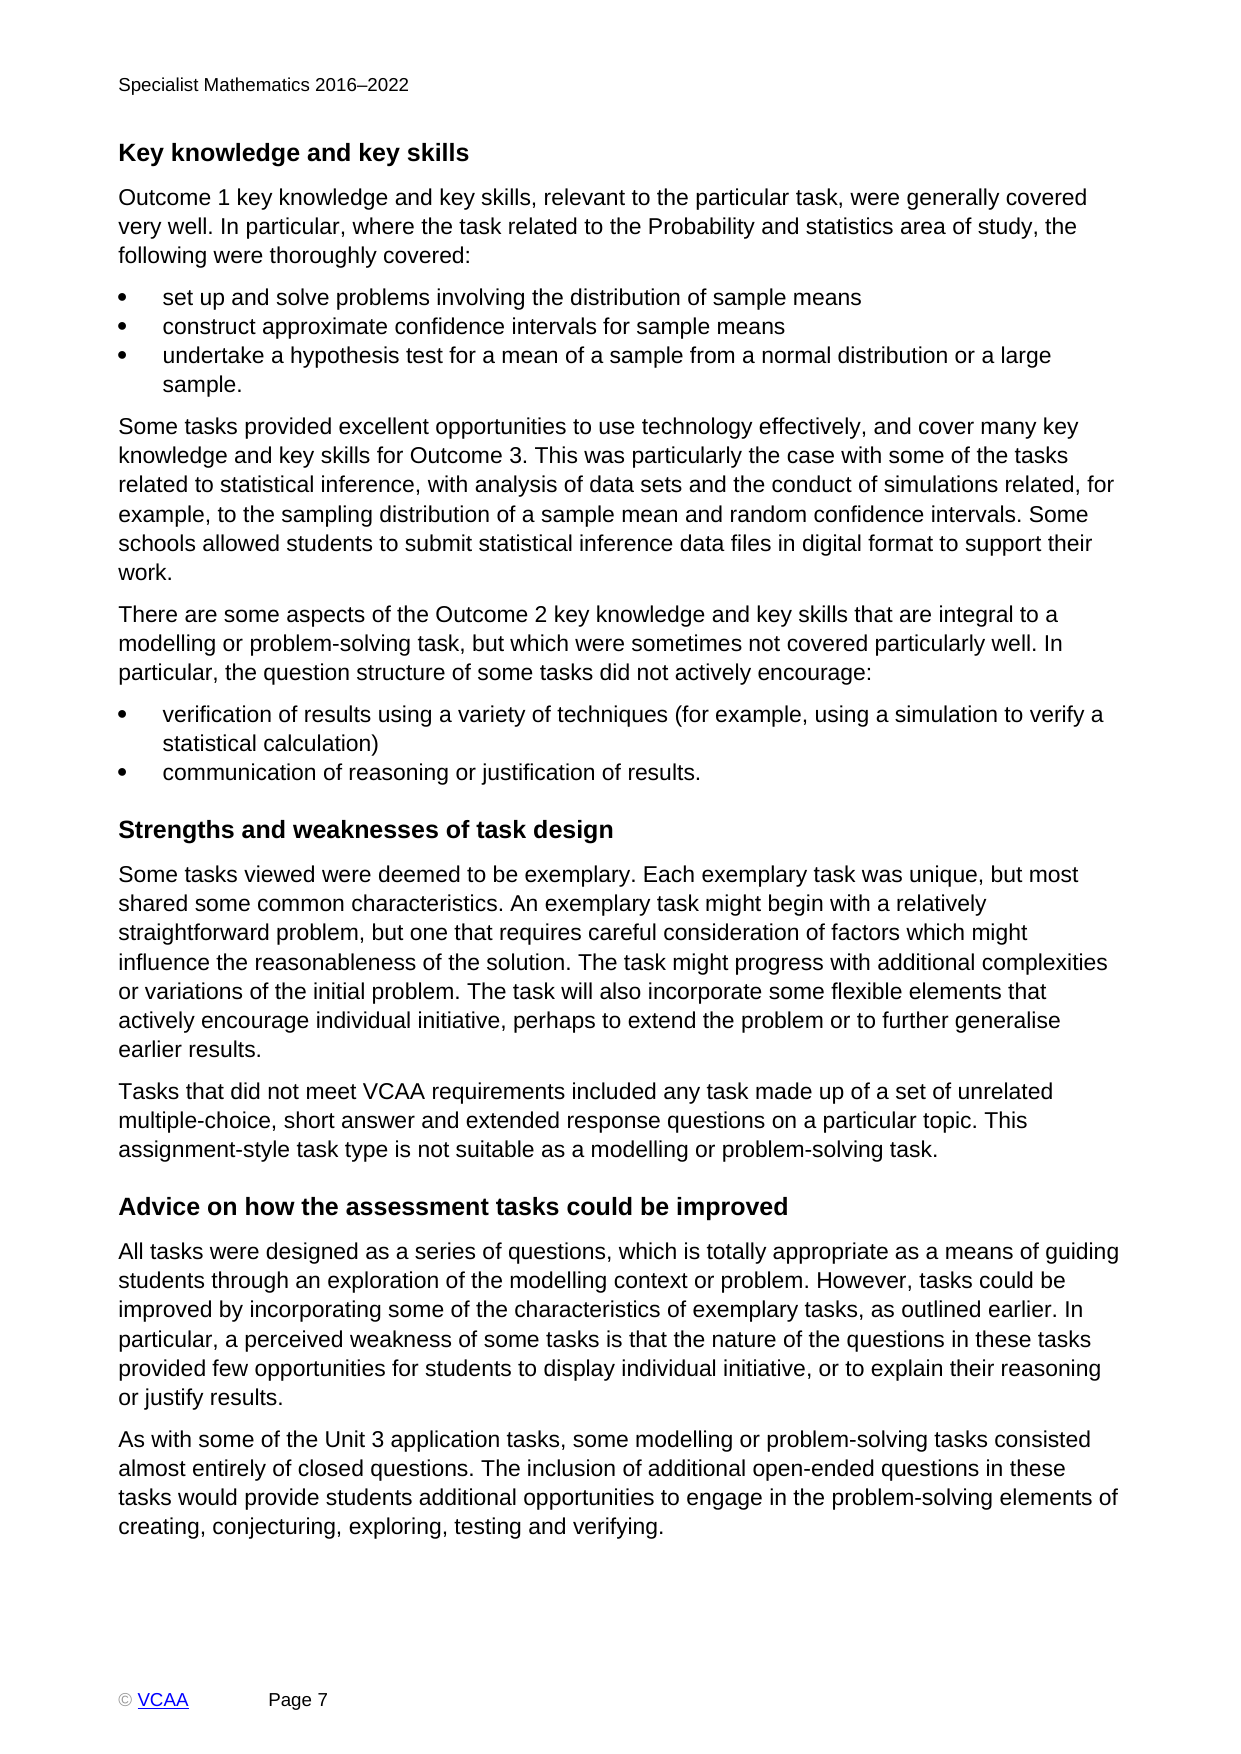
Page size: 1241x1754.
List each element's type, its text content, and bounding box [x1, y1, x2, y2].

text undertake a hypothesis test for a mean of a sample from a normal distribution or a large sample. [118, 340, 1122, 399]
text communication of reasoning or justification of results. [118, 757, 1122, 786]
text As with some of the Unit 3 application tasks, some modelling or problem-solving tasks consisted almost entirely of closed questions. The inclusion of additional open-ended questions in these tasks would provide students additional opportunities to engage in the problem-solving elements of creating, conjecturing, exploring, testing and verifying. [118, 1424, 1122, 1540]
subtitle Strengths and weaknesses of task design [118, 815, 1122, 844]
text set up and solve problems involving the distribution of sample means [118, 282, 1122, 311]
text Outcome 1 key knowledge and key skills, relevant to the particular task, were generally covered very well. In particular, where the task related to the Probability and statistics area of study, the following were thoroughly covered: [118, 182, 1122, 269]
text Tasks that did not meet VCAA requirements included any task made up of a set of unrelated multiple-choice, short answer and extended response questions on a particular topic. This assignment-style task type is not suitable as a modelling or problem-solving task. [118, 1076, 1122, 1163]
text construct approximate confidence intervals for sample means [118, 311, 1122, 340]
text Some tasks viewed were deemed to be exemplary. Each exemplary task was unique, but most shared some common characteristics. An exemplary task might begin with a relatively straightforward problem, but one that requires careful consideration of factors which might influence the reasonableness of the solution. The task might progress with additional complexities or variations of the initial problem. The task will also incorporate some flexible elements that actively encourage individual initiative, perhaps to extend the problem or to further generalise earlier results. [118, 859, 1122, 1063]
text verification of results using a variety of techniques (for example, using a simulation to verify a statistical calculation) [118, 699, 1122, 757]
text All tasks were designed as a series of questions, which is totally appropriate as a means of guiding students through an exploration of the modelling context or problem. However, tasks could be improved by incorporating some of the characteristics of exemplary tasks, as outlined earlier. In particular, a perceived weakness of some tasks is that the nature of the questions in these tasks provided few opportunities for students to display individual initiative, or to explain their reasoning or justify results. [118, 1236, 1122, 1411]
text There are some aspects of the Outcome 2 key knowledge and key skills that are integral to a modelling or problem-solving task, but which were sometimes not covered particularly well. In particular, the question structure of some tasks did not actively encourage: [118, 599, 1122, 686]
text Some tasks provided excellent opportunities to use technology effectively, and cover many key knowledge and key skills for Outcome 3. This was particularly the case with some of the tasks related to statistical inference, with analysis of data sets and the conduct of simulations related, for example, to the sampling distribution of a sample mean and random confidence intervals. Some schools allowed students to submit statistical inference data files in digital format to support their work. [118, 411, 1122, 586]
subtitle Advice on how the assessment tasks could be improved [118, 1192, 1122, 1222]
subtitle Key knowledge and key skills [118, 138, 1122, 167]
